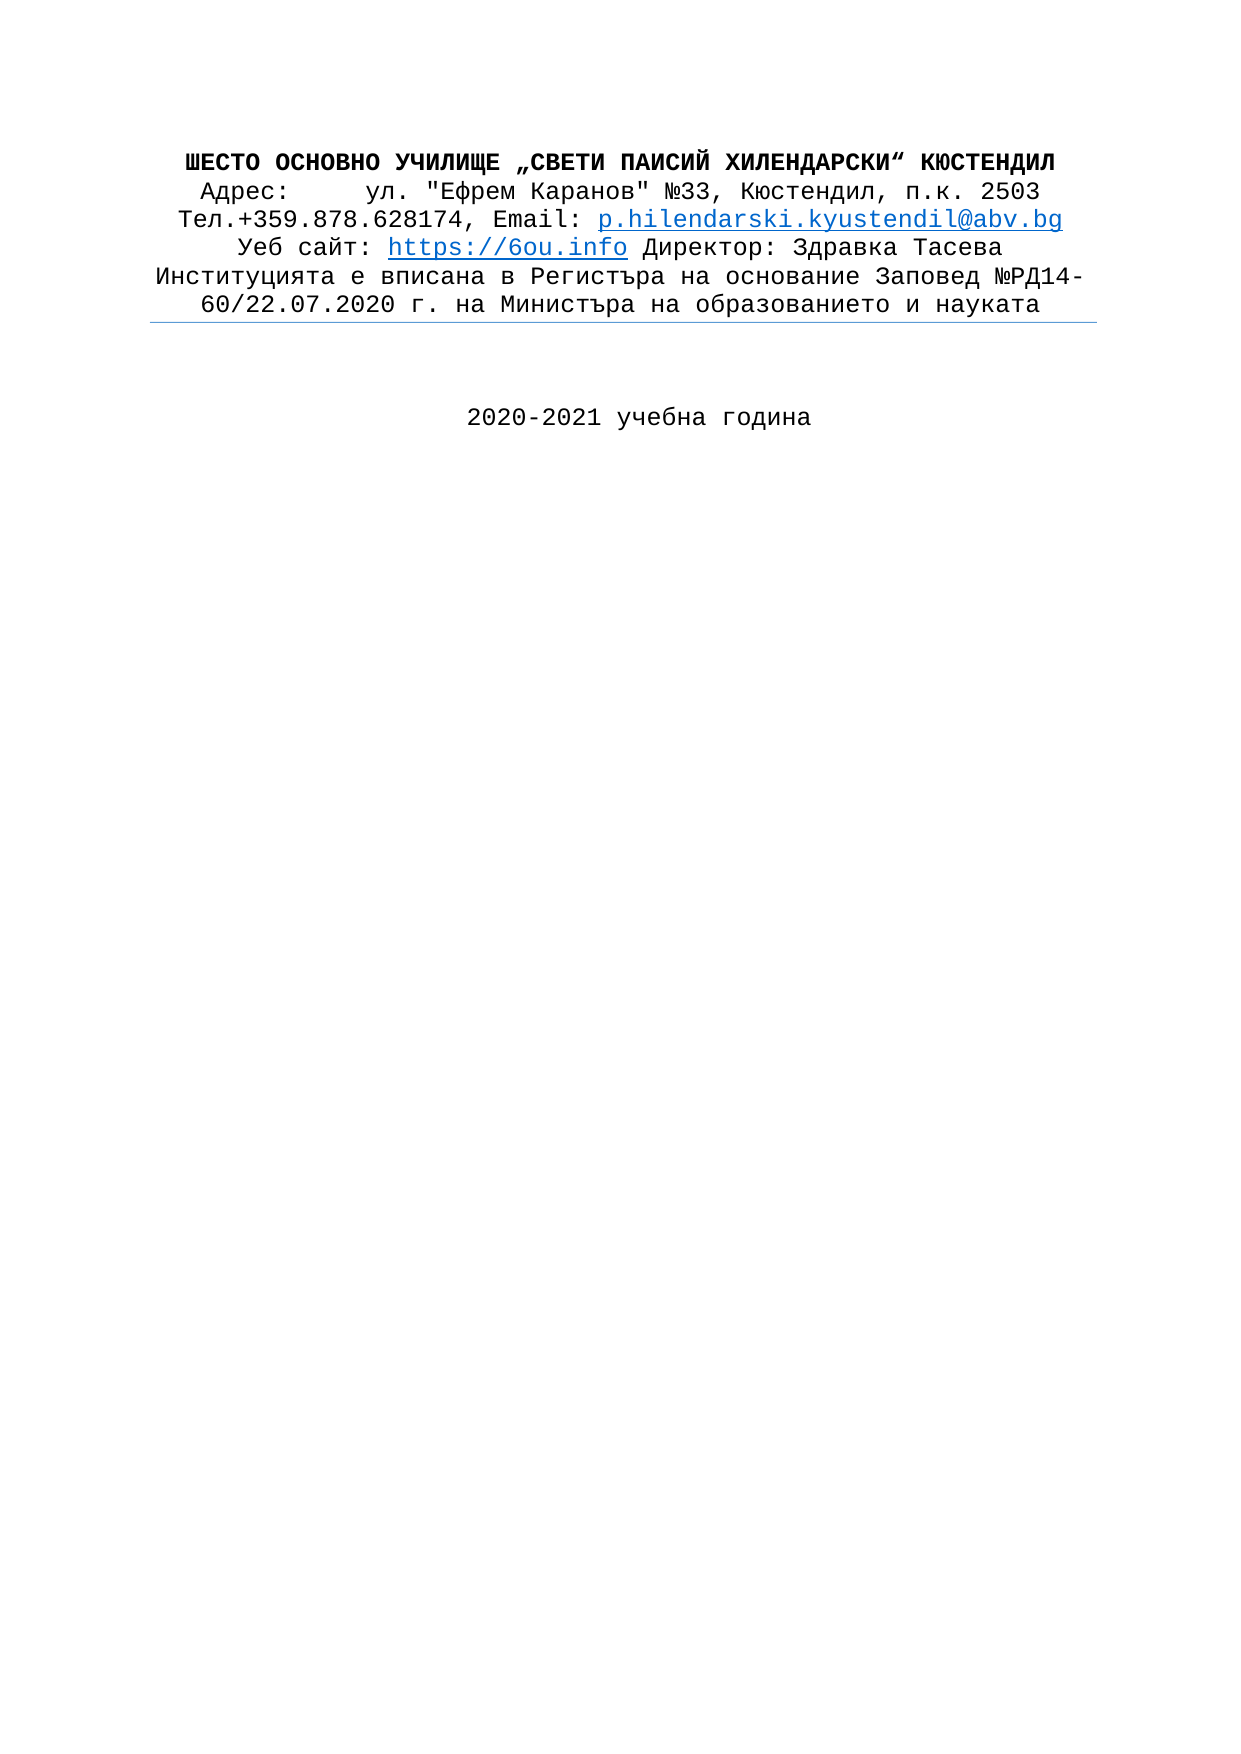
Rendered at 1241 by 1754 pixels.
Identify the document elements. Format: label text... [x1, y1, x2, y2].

text Тел.+359.878.628174, Email: p.hilendarski.kyustendil@abv.bg [150, 207, 1090, 235]
text ШЕСТО ОСНОВНО УЧИЛИЩЕ „СВЕТИ ПАИСИЙ ХИЛЕНДАРСКИ“ КЮСТЕНДИЛ [150, 150, 1090, 178]
text Адрес: ул. "Ефрем Каранов" №33, Кюстендил, п.к. 2503 [150, 178, 1090, 207]
text Институцията е вписана в Регистъра на основание Заповед №РД14-60/22.07.2020 г. на Министъра на образованието и науката [150, 263, 1090, 320]
text 2020-2021 учебна година [150, 405, 1090, 433]
text Уеб сайт: https://6ou.info Директор: Здравка Тасева [150, 235, 1090, 263]
